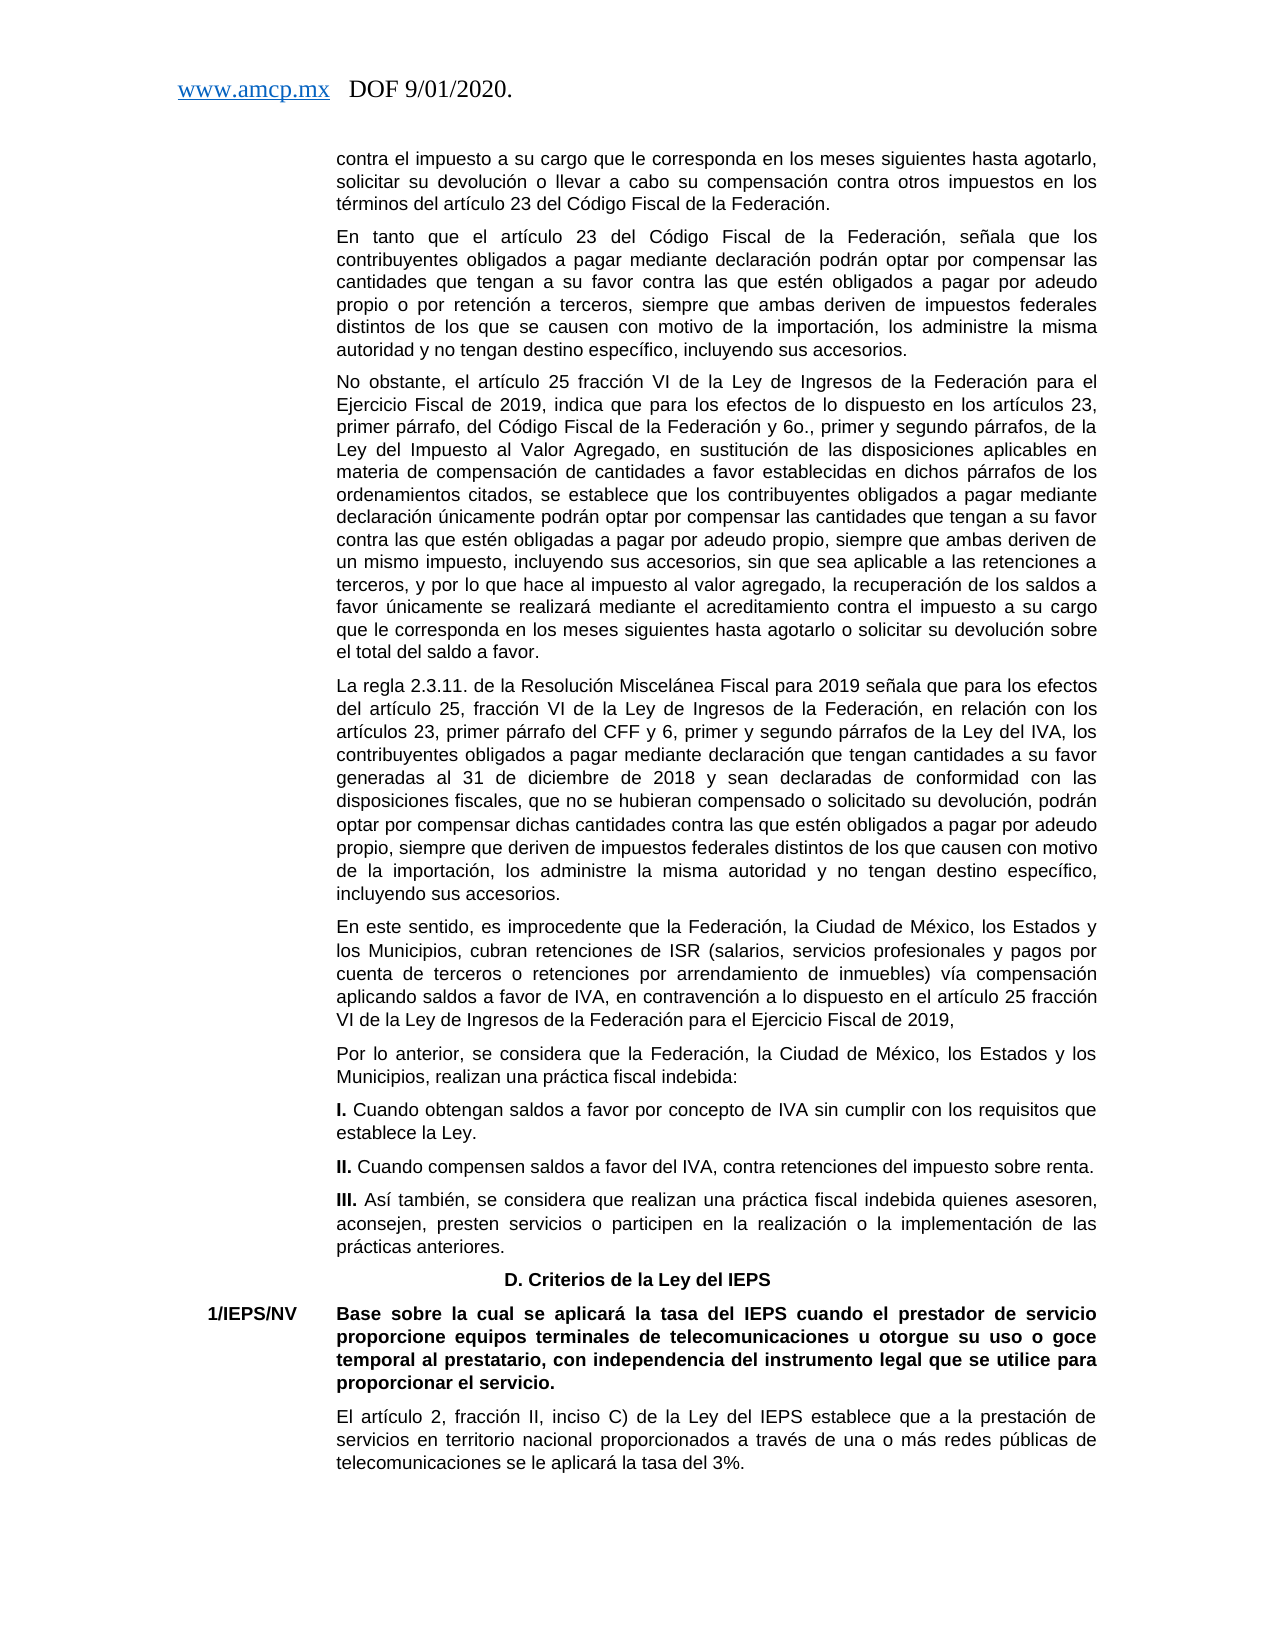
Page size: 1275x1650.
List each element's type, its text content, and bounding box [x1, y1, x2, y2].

text No obstante, el artículo 25 fracción VI de la Ley de Ingresos de la Federación para el Ejercicio Fiscal de 2019, indica que para los efectos de lo dispuesto en los artículos 23, primer párrafo, del Código Fiscal de la Federación y 6o., primer y segundo párrafos, de la Ley del Impuesto al Valor Agregado, en sustitución de las disposiciones aplicables en materia de compensación de cantidades a favor establecidas en dichos párrafos de los ordenamientos citados, se establece que los contribuyentes obligados a pagar mediante declaración únicamente podrán optar por compensar las cantidades que tengan a su favor contra las que estén obligadas a pagar por adeudo propio, siempre que ambas deriven de un mismo impuesto, incluyendo sus accesorios, sin que sea aplicable a las retenciones a terceros, y por lo que hace al impuesto al valor agregado, la recuperación de los saldos a favor únicamente se realizará mediante el acreditamiento contra el impuesto a su cargo que le corresponda en los meses siguientes hasta agotarlo o solicitar su devolución sobre el total del saldo a favor. [207, 371, 1098, 663]
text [207, 148, 1098, 215]
text La regla 2.3.11. de la Resolución Miscelánea Fiscal para 2019 señala que para los efectos del artículo 25, fracción VI de la Ley de Ingresos de la Federación, en relación con los artículos 23, primer párrafo del CFF y 6, primer y segundo párrafos de la Ley del IVA, los contribuyentes obligados a pagar mediante declaración que tengan cantidades a su favor generadas al 31 de diciembre de 2018 y sean declaradas de conformidad con las disposiciones fiscales, que no se hubieran compensado o solicitado su devolución, podrán optar por compensar dichas cantidades contra las que estén obligados a pagar por adeudo propio, siempre que deriven de impuestos federales distintos de los que causen con motivo de la importación, los administre la misma autoridad y no tengan destino específico, incluyendo sus accesorios. [207, 674, 1098, 905]
text 1/IEPS/NV Base sobre la cual se aplicará la tasa del IEPS cuando el prestador de servicio proporcione equipos terminales de telecomunicaciones u otorgue su uso o goce temporal al prestatario, con independencia del instrumento legal que se utilice para proporcionar el servicio. [207, 1302, 1098, 1394]
text I. Cuando obtengan saldos a favor por concepto de IVA sin cumplir con los requisitos que establece la Ley. [207, 1098, 1098, 1144]
text En este sentido, es improcedente que la Federación, la Ciudad de México, los Estados y los Municipios, cubran retenciones de ISR (salarios, servicios profesionales y pagos por cuenta de terceros o retenciones por arrendamiento de inmuebles) vía compensación aplicando saldos a favor de IVA, en contravención a lo dispuesto en el artículo 25 fracción VI de la Ley de Ingresos de la Federación para el Ejercicio Fiscal de 2019, [207, 916, 1098, 1031]
text En tanto que el artículo 23 del Código Fiscal de la Federación, señala que los contribuyentes obligados a pagar mediante declaración podrán optar por compensar las cantidades que tengan a su favor contra las que estén obligados a pagar por adeudo propio o por retención a terceros, siempre que ambas deriven de impuestos federales distintos de los que se causen con motivo de la importación, los administre la misma autoridad y no tengan destino específico, incluyendo sus accesorios. [207, 226, 1098, 361]
text El artículo 2, fracción II, inciso C) de la Ley del IEPS establece que a la prestación de servicios en territorio nacional proporcionados a través de una o más redes públicas de telecomunicaciones se le aplicará la tasa del 3%. [207, 1405, 1098, 1474]
text II. Cuando compensen saldos a favor del IVA, contra retenciones del impuesto sobre renta. [207, 1155, 1098, 1178]
text D. Criterios de la Ley del IEPS [177, 1268, 1098, 1291]
text III. Así también, se considera que realizan una práctica fiscal indebida quienes asesoren, aconsejen, presten servicios o participen en la realización o la implementación de las prácticas anteriores. [207, 1188, 1098, 1258]
text Por lo anterior, se considera que la Federación, la Ciudad de México, los Estados y los Municipios, realizan una práctica fiscal indebida: [207, 1042, 1098, 1088]
